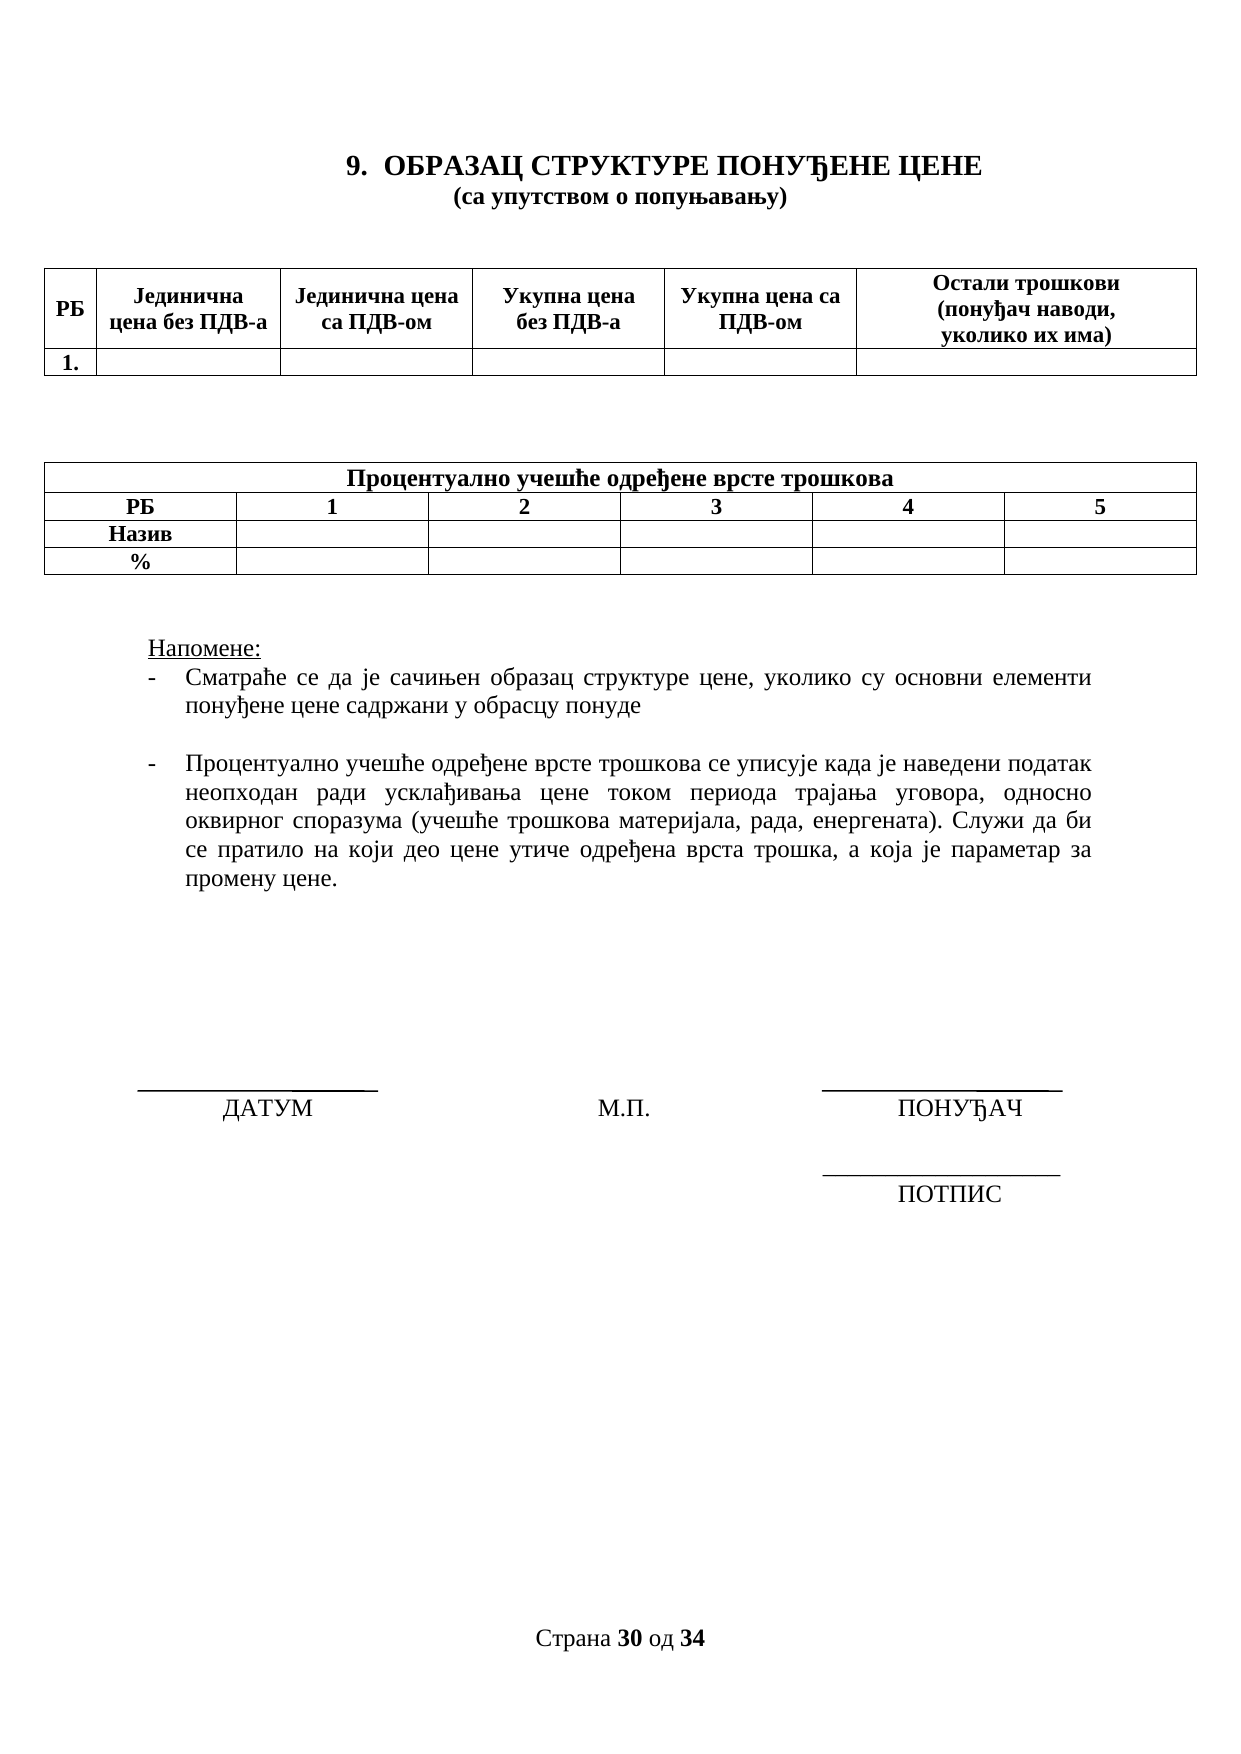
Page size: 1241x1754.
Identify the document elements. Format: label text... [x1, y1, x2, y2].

table_cell 1. [45, 349, 96, 375]
table_cell [429, 548, 620, 574]
list Процентуално учешће одређене врсте трошкова се уписује када је наведени податак неопходан ради усклађивања цене током периода трајања уговора, односно оквирног споразума (учешће трошкова материјала, рада, енергената). Служи да би се пратило на који део цене утиче одређена врста трошка, а која је параметар за промену цене. [148, 748, 1092, 892]
table_cell РБ [45, 493, 236, 519]
table_cell [621, 521, 812, 547]
table_cell 1 [237, 493, 428, 519]
table_cell [237, 548, 428, 574]
table_header Јединична цена са ПДВ-ом [281, 269, 472, 348]
table_cell 5 [1005, 493, 1196, 519]
table_cell [237, 521, 428, 547]
table_header Укупна цена без ПДВ-а [473, 269, 664, 348]
table_header Процентуално учешће одређене врсте трошкова [45, 463, 1196, 492]
table_cell [665, 349, 856, 375]
table_cell 2 [429, 493, 620, 519]
table_header Јединична цена без ПДВ-а [97, 269, 280, 348]
table_cell [813, 521, 1004, 547]
table_cell [1005, 521, 1196, 547]
table_header Остали трошкови (понуђач наводи, уколико их има) [857, 269, 1196, 348]
table_cell [813, 548, 1004, 574]
text ___________________ [148, 1150, 1092, 1179]
table_cell % [45, 548, 236, 574]
table_cell [429, 521, 620, 547]
text (са упутством о попуњавању) [148, 181, 1092, 210]
text ПОТПИС [148, 1179, 1092, 1208]
text Напомене: [148, 633, 1092, 662]
table_cell [473, 349, 664, 375]
table_cell 4 [813, 493, 1004, 519]
table_header РБ [45, 269, 96, 348]
text ДАТУМ М.П. ПОНУЂАЧ [148, 1093, 1092, 1122]
table_header Укупна цена са ПДВ-ом [665, 269, 856, 348]
list Сматраће се да је сачињен образац структуре цене, уколико су основни елементи понуђене цене садржани у обрасцу понуде [148, 662, 1092, 719]
table_cell Назив [45, 521, 236, 547]
table_cell 3 [621, 493, 812, 519]
table_cell [281, 349, 472, 375]
table_cell [621, 548, 812, 574]
table_cell [1005, 548, 1196, 574]
subtitle ОБРАЗАЦ СТРУКТУРЕ ПОНУЂЕНЕ ЦЕНЕ [236, 148, 1092, 181]
table_cell [857, 349, 1196, 375]
table_cell [97, 349, 280, 375]
